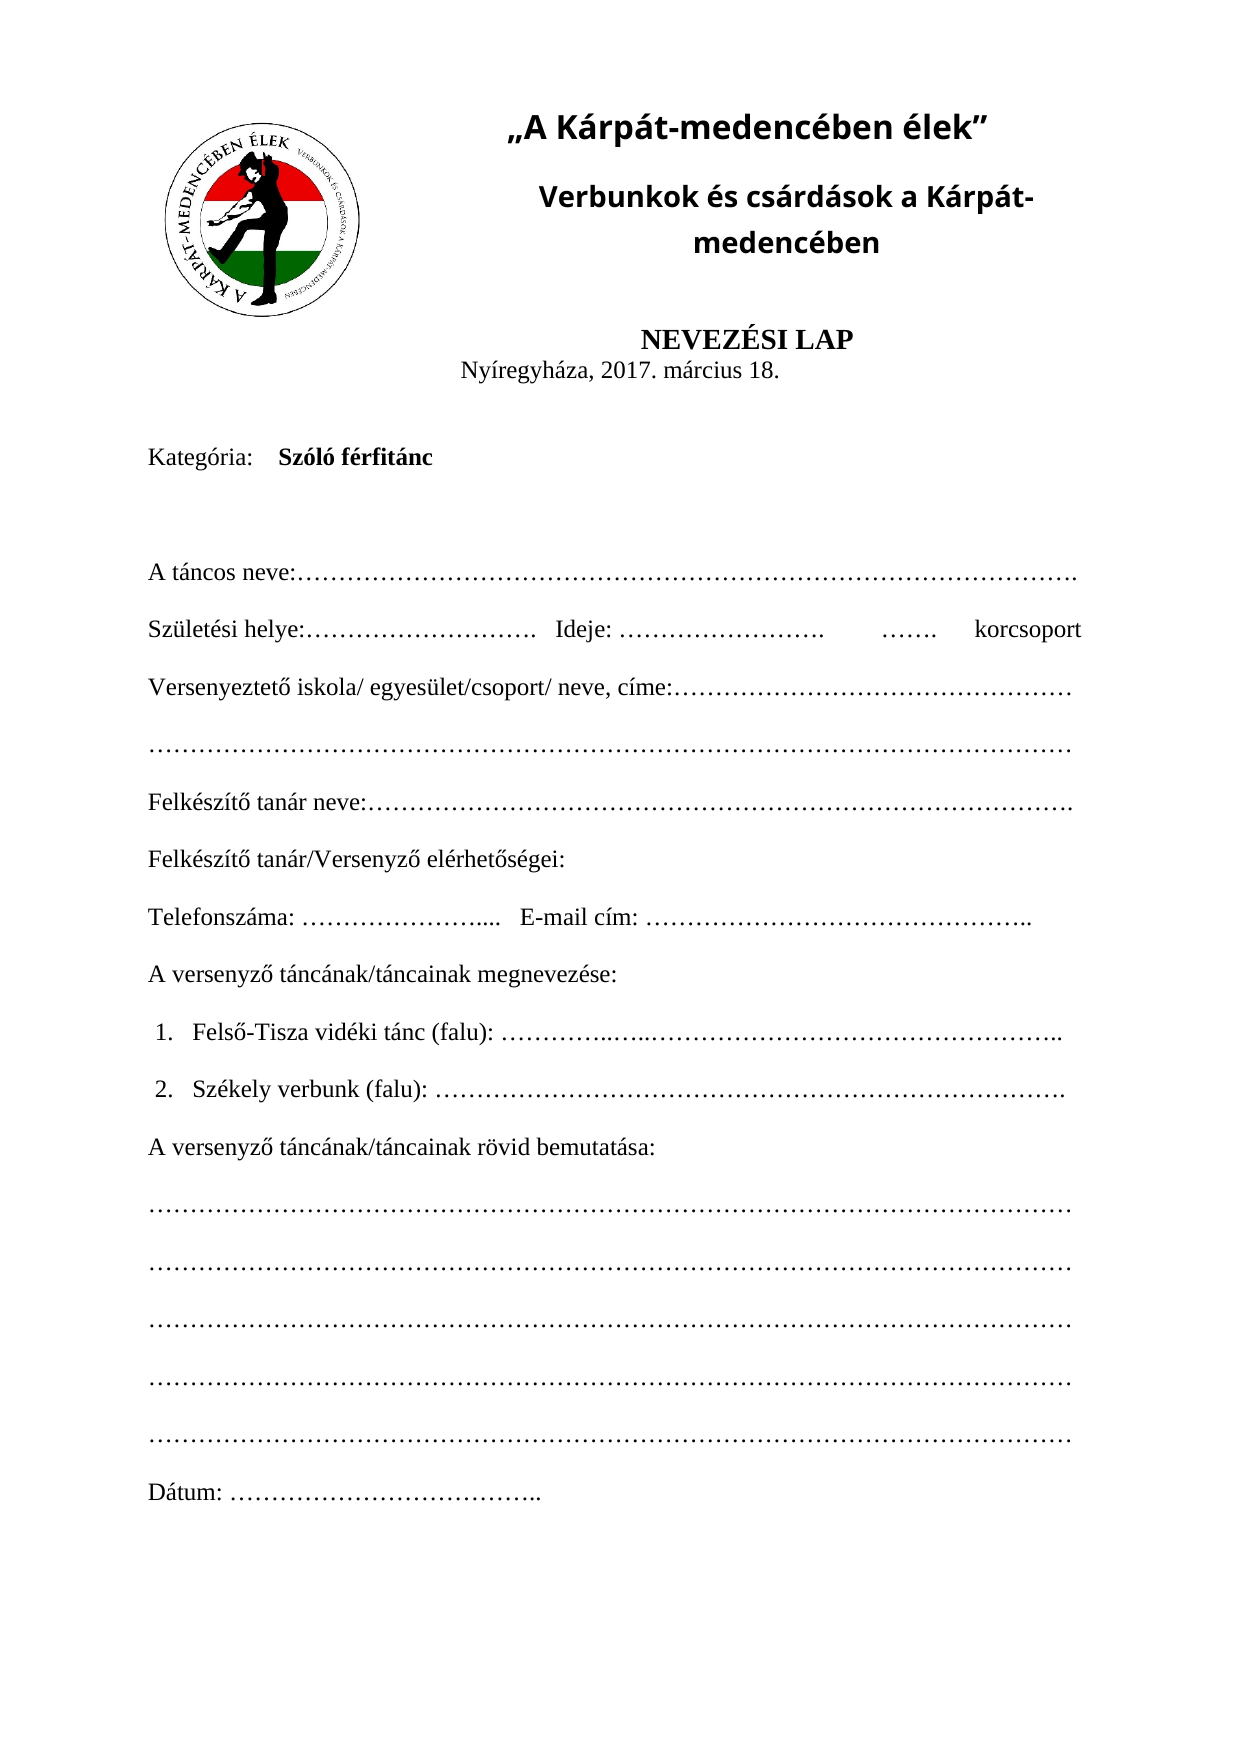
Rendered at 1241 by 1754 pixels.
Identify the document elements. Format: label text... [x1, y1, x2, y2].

text A versenyző táncának/táncainak rövid bemutatása: ………………………………………………………………………………………………………………………………………………………………………………………………………………………………………………………………………………………………………………………………………………………………………………………………………… [148, 1132, 1093, 1391]
text Felkészítő tanár neve:…………………………………………………………………………. [148, 787, 1093, 816]
text A versenyző táncának/táncainak megnevezése: [148, 959, 1093, 988]
text Nyíregyháza, 2017. március 18. [148, 356, 1093, 384]
list Székely verbunk (falu): …………………………………………………………………. [154, 1074, 1093, 1103]
text Telefonszáma: ………………….... E-mail cím: ……………………………………….. [148, 902, 1093, 931]
picture [146, 105, 383, 341]
text ………………………………………………………………………………………………… [148, 729, 1093, 758]
text NEVEZÉSI LAP [148, 322, 1093, 356]
list Verbunkok és csárdások a Kárpát-medencében [383, 176, 1093, 262]
text Dátum: ……………………………….. [148, 1477, 1093, 1506]
text Kategória: Szóló férfitánc [148, 442, 1093, 471]
list Felső-Tisza vidéki tánc (falu): …………..…..………………………………………….. [154, 1017, 1093, 1046]
text „A Kárpát-medencében élek” [148, 103, 1093, 149]
text A táncos neve:…………………………………………………………………………………. [148, 557, 1093, 586]
text Versenyeztető iskola/ egyesület/csoport/ neve, címe:………………………………………… [148, 672, 1093, 701]
text Születési helye:………………………. Ideje: ……………………. ……. korcsoport [148, 614, 1093, 643]
text Felkészítő tanár/Versenyző elérhetőségei: [148, 844, 1093, 873]
text ………………………………………………………………………………………………… [148, 1419, 1093, 1448]
